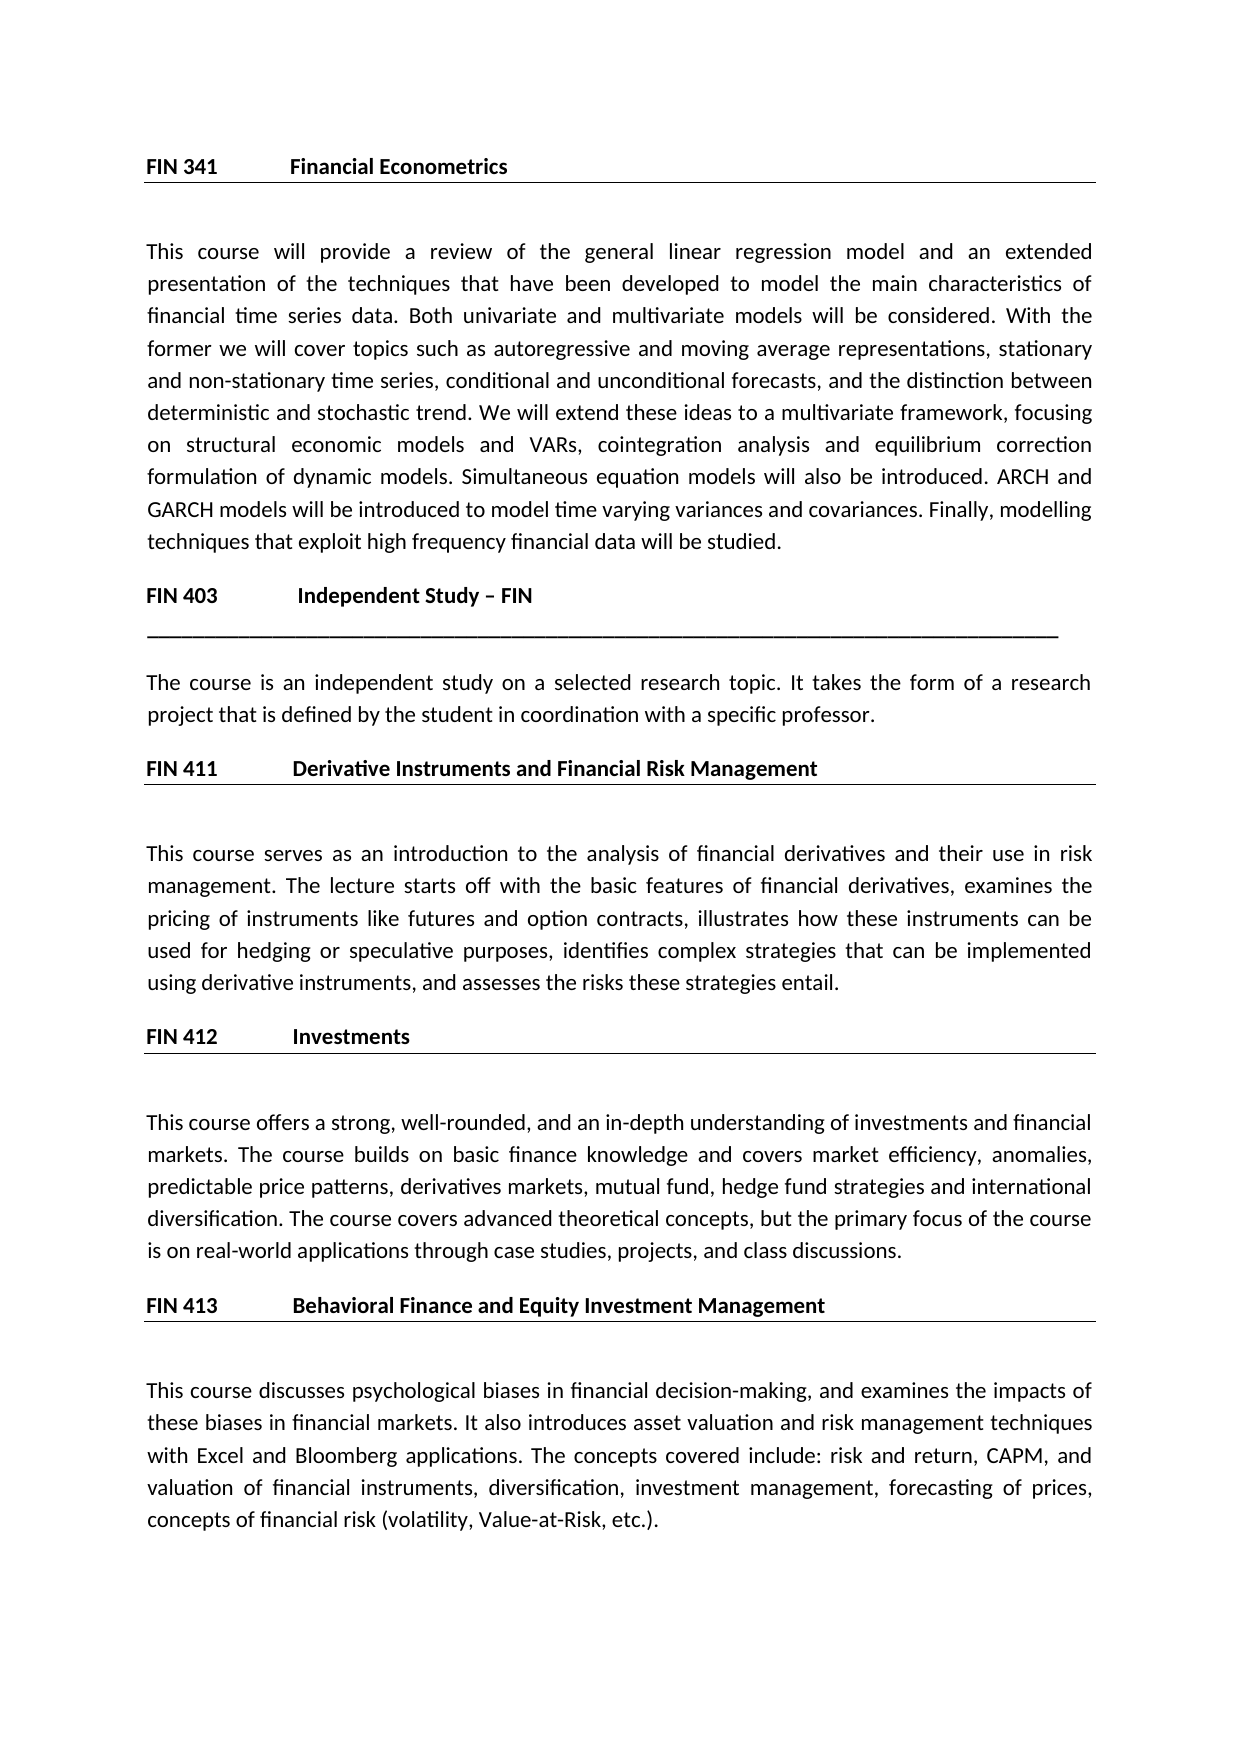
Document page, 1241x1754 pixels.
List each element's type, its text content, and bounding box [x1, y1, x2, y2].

text FIN 403 Independent Study – FIN ________________________________________________________________________________ [146, 581, 1094, 641]
text This course discusses psychological biases in financial decision-making, and examines the impacts of these biases in financial markets. It also introduces asset valuation and risk management techniques with Excel and Bloomberg applications. The concepts covered include: risk and return, CAPM, and valuation of financial instruments, diversification, investment management, forecasting of prices, concepts of financial risk (volatility, Value-at-Risk, etc.). [146, 1376, 1094, 1533]
subtitle FIN 412 Investments [146, 1022, 1092, 1051]
text This course will provide a review of the general linear regression model and an extended presentation of the techniques that have been developed to model the main characteristics of financial time series data. Both univariate and multivariate models will be considered. With the former we will cover topics such as autoregressive and moving average representations, stationary and non-stationary time series, conditional and unconditional forecasts, and the distinction between deterministic and stochastic trend. We will extend these ideas to a multivariate framework, focusing on structural economic models and VARs, cointegration analysis and equilibrium correction formulation of dynamic models. Simultaneous equation models will also be introduced. ARCH and GARCH models will be introduced to model time varying variances and covariances. Finally, modelling techniques that exploit high frequency financial data will be studied. [146, 237, 1094, 555]
subtitle FIN 411 Derivative Instruments and Financial Risk Management [146, 754, 1092, 782]
text The course is an independent study on a selected research topic. It takes the form of a research project that is defined by the student in coordination with a specific professor. [146, 668, 1094, 728]
text This course serves as an introduction to the analysis of financial derivatives and their use in risk management. The lecture starts off with the basic features of financial derivatives, examines the pricing of instruments like futures and option contracts, illustrates how these instruments can be used for hedging or speculative purposes, identifies complex strategies that can be implemented using derivative instruments, and assesses the risks these strategies entail. [146, 839, 1094, 996]
subtitle FIN 341 Financial Econometrics [146, 152, 1092, 180]
subtitle FIN 413 Behavioral Finance and Equity Investment Management [146, 1291, 1092, 1319]
